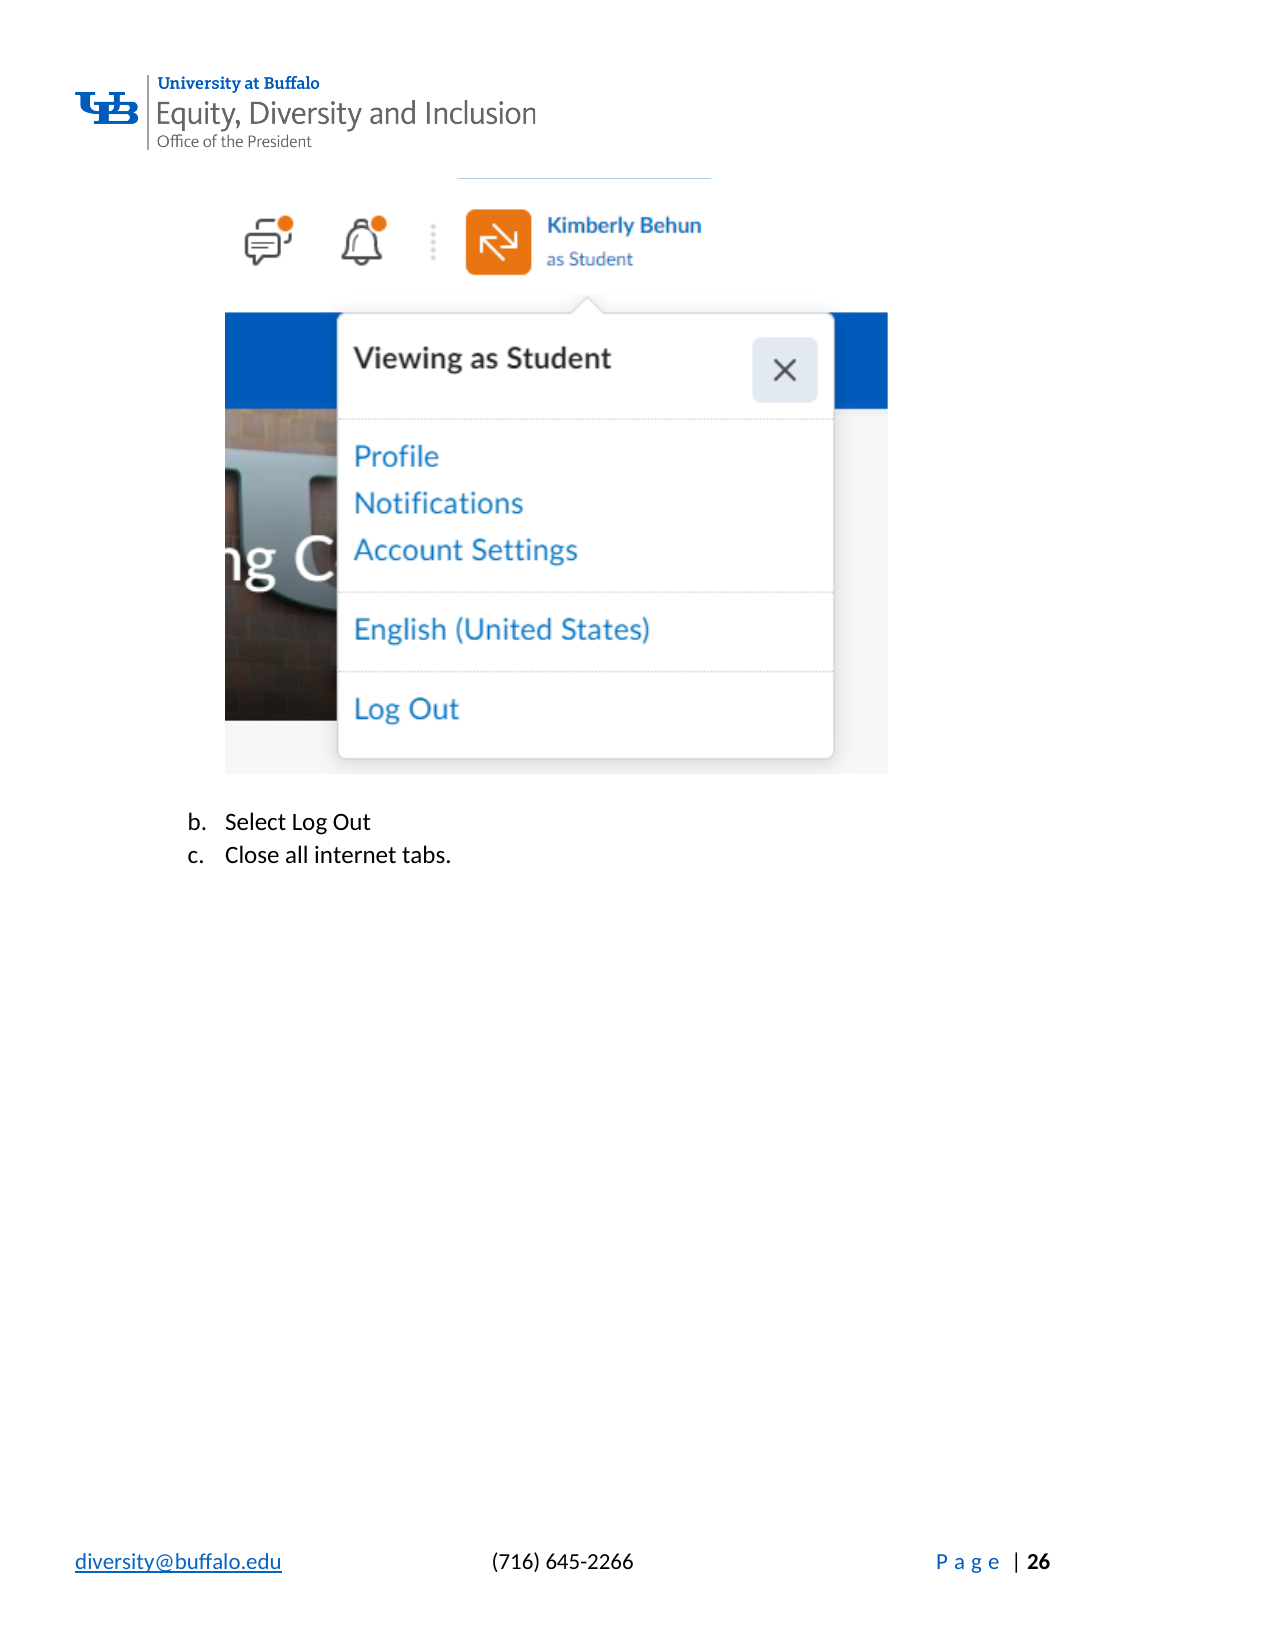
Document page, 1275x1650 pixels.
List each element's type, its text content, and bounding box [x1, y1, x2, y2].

picture [75, 75, 536, 150]
picture [225, 178, 888, 774]
list Close all internet tabs. [187, 839, 1200, 900]
list Select Log Out [187, 806, 1200, 837]
